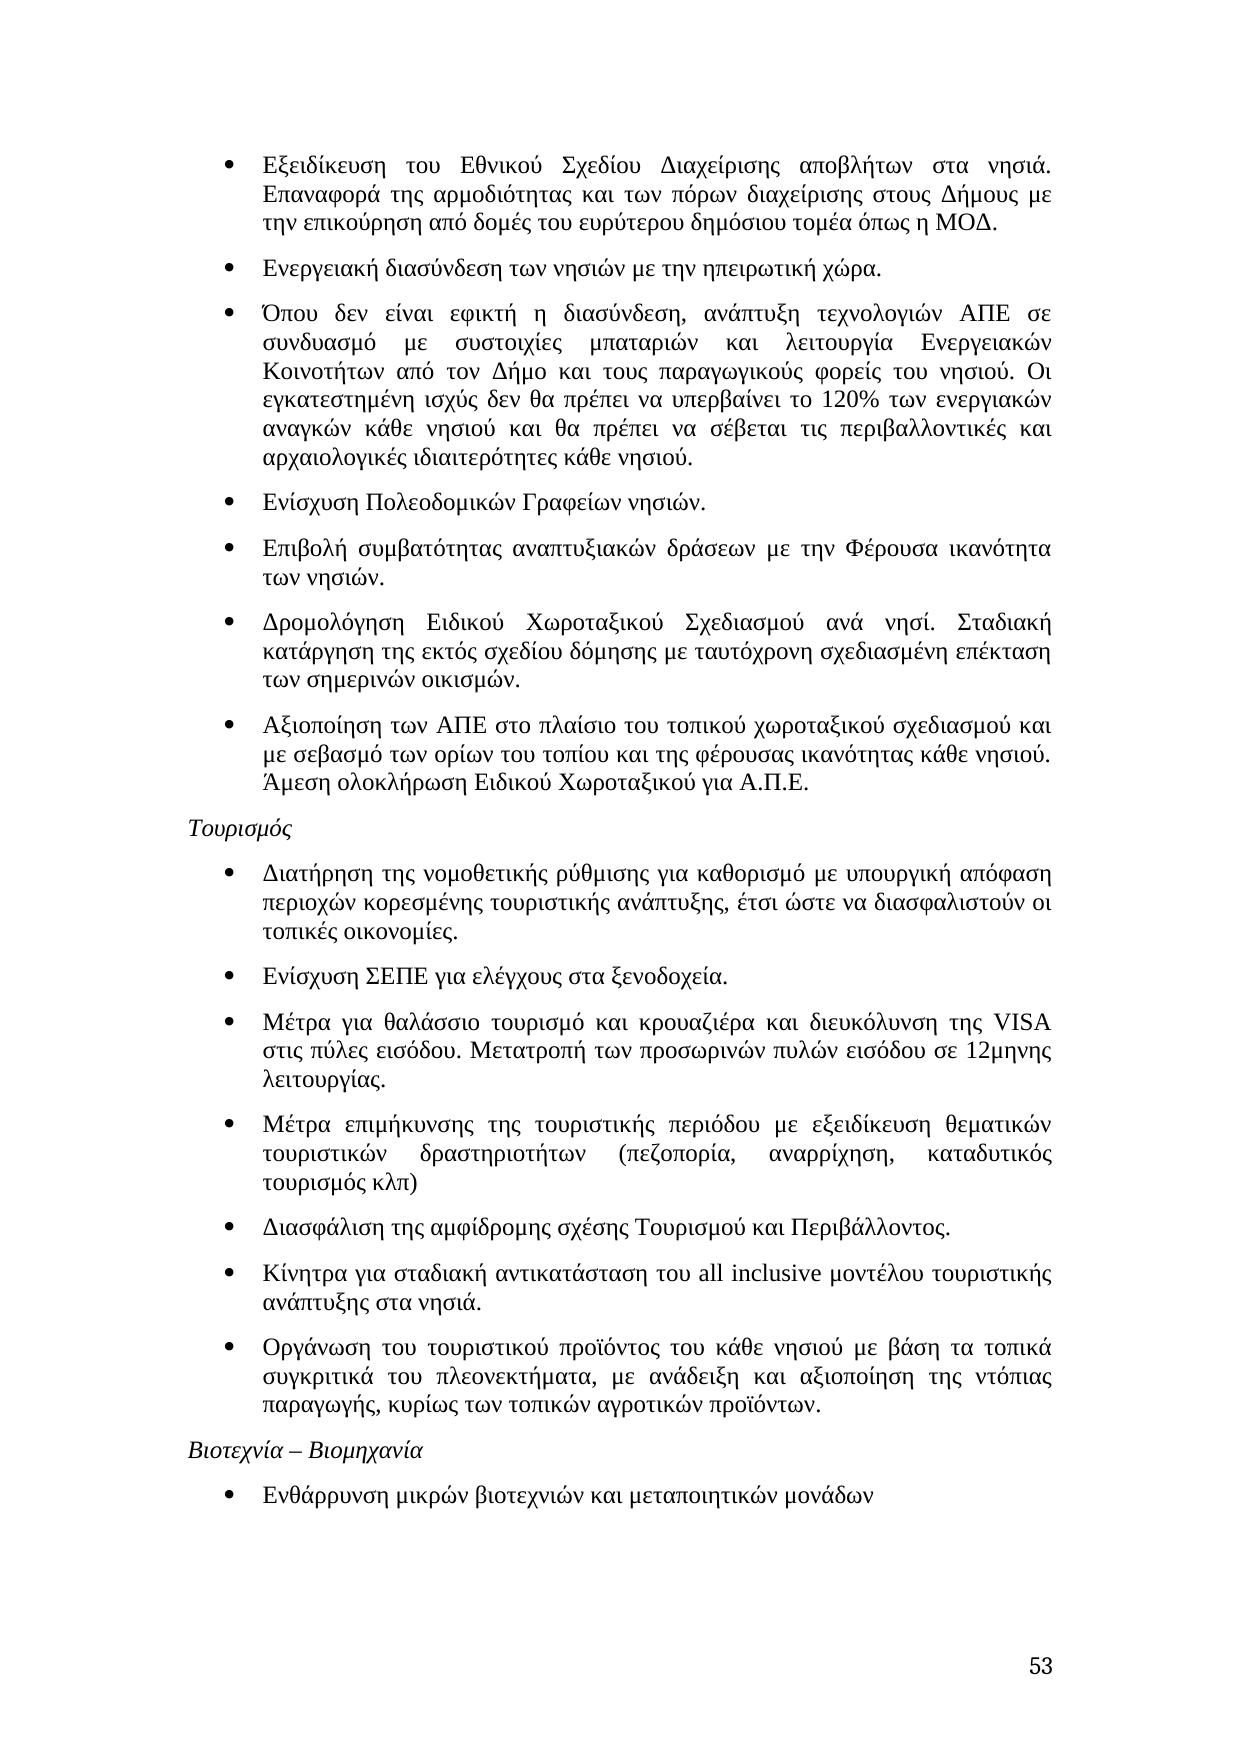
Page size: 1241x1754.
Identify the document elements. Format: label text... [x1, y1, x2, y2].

list Όπου δεν είναι εφικτή η διασύνδεση, ανάπτυξη τεχνολογιών ΑΠΕ σε συνδυασμό με συστοιχίες μπαταριών και λειτουργία Ενεργειακών Κοινοτήτων από τον Δήμο και τους παραγωγικούς φορείς του νησιού. Οι εγκατεστημένη ισχύς δεν θα πρέπει να υπερβαίνει το 120% των ενεργιακών αναγκών κάθε νησιού και θα πρέπει να σέβεται τις περιβαλλοντικές και αρχαιολογικές ιδιαιτερότητες κάθε νησιού. [225, 298, 1053, 471]
list Εξειδίκευση του Εθνικού Σχεδίου Διαχείρισης αποβλήτων στα νησιά. Επαναφορά της αρμοδιότητας και των πόρων διαχείρισης στους Δήμους με την επικούρηση από δομές του ευρύτερου δημόσιου τομέα όπως η ΜΟΔ. [225, 150, 1053, 236]
list Επιβολή συμβατότητας αναπτυξιακών δράσεων με την Φέρουσα ικανότητα των νησιών. [225, 533, 1053, 590]
list Μέτρα για θαλάσσιο τουρισμό και κρουαζιέρα και διευκόλυνση της VISA στις πύλες εισόδου. Μετατροπή των προσωρινών πυλών εισόδου σε 12μηνης λειτουργίας. [225, 1007, 1053, 1093]
list Οργάνωση του τουριστικού προϊόντος του κάθε νησιού με βάση τα τοπικά συγκριτικά του πλεονεκτήματα, με ανάδειξη και αξιοποίηση της ντόπιας παραγωγής, κυρίως των τοπικών αγροτικών προϊόντων. [225, 1332, 1053, 1418]
list Διατήρηση της νομοθετικής ρύθμισης για καθορισμό με υπουργική απόφαση περιοχών κορεσμένης τουριστικής ανάπτυξης, έτσι ώστε να διασφαλιστούν οι τοπικές οικονομίες. [225, 858, 1053, 944]
list Κίνητρα για σταδιακή αντικατάσταση του all inclusive μοντέλου τουριστικής ανάπτυξης στα νησιά. [225, 1258, 1053, 1315]
text Τουρισμός [187, 813, 1053, 842]
list Ενθάρρυνση μικρών βιοτεχνιών και μεταποιητικών μονάδων [225, 1480, 1053, 1509]
list Ενεργειακή διασύνδεση των νησιών με την ηπειρωτική χώρα. [225, 253, 1053, 282]
list Μέτρα επιμήκυνσης της τουριστικής περιόδου με εξειδίκευση θεματικών τουριστικών δραστηριοτήτων (πεζοπορία, αναρρίχηση, καταδυτικός τουρισμός κλπ) [225, 1109, 1053, 1196]
list Ενίσχυση ΣΕΠΕ για ελέγχους στα ξενοδοχεία. [225, 961, 1053, 990]
list Δρομολόγηση Ειδικού Χωροταξικού Σχεδιασμού ανά νησί. Σταδιακή κατάργηση της εκτός σχεδίου δόμησης με ταυτόχρονη σχεδιασμένη επέκταση των σημερινών οικισμών. [225, 607, 1053, 693]
text Βιοτεχνία – Βιομηχανία [187, 1435, 1053, 1464]
list Αξιοποίηση των ΑΠΕ στο πλαίσιο του τοπικού χωροταξικού σχεδιασμού και με σεβασμό των ορίων του τοπίου και της φέρουσας ικανότητας κάθε νησιού. Άμεση ολοκλήρωση Ειδικού Χωροταξικού για Α.Π.Ε. [225, 710, 1053, 796]
list Διασφάλιση της αμφίδρομης σχέσης Τουρισμού και Περιβάλλοντος. [225, 1212, 1053, 1241]
list Ενίσχυση Πολεοδομικών Γραφείων νησιών. [225, 487, 1053, 516]
